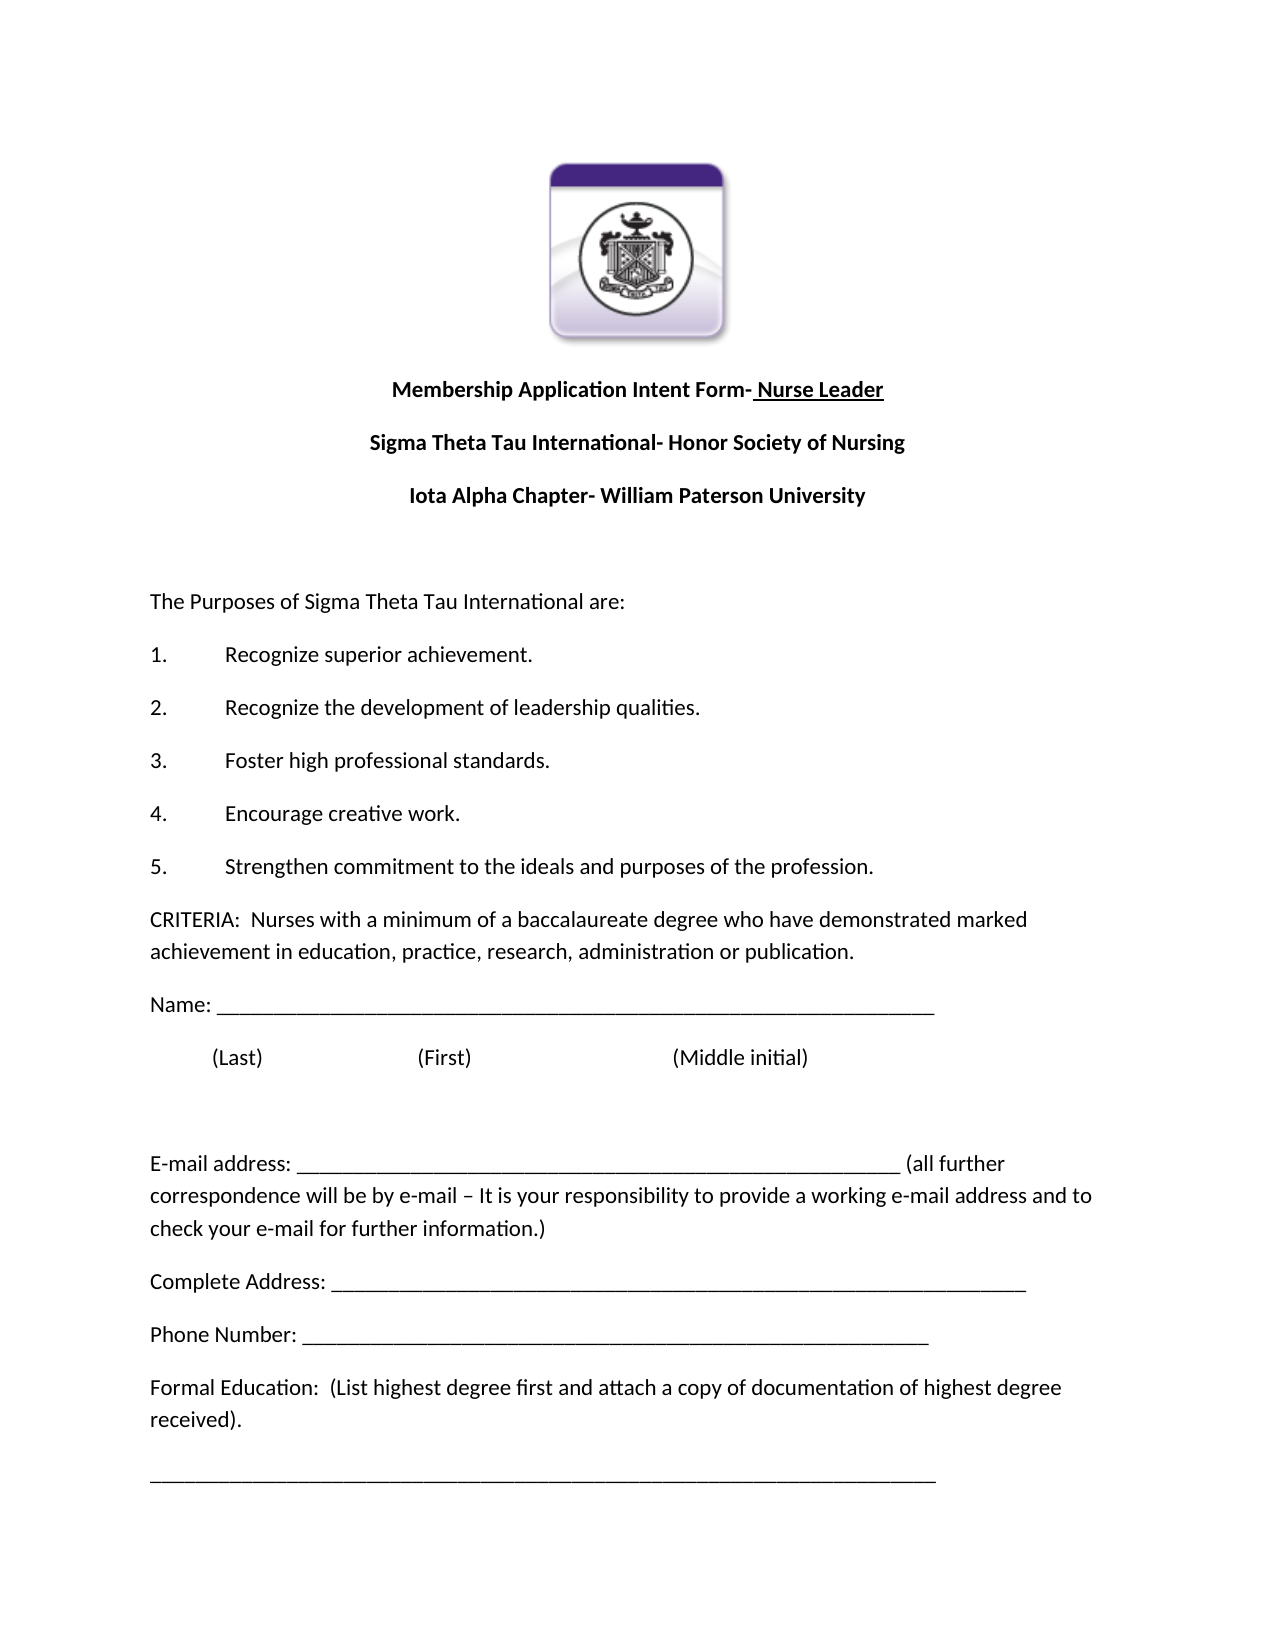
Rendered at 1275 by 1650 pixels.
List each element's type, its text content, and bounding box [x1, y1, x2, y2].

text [150, 1458, 1125, 1486]
text 3. Foster high professional standards. [150, 746, 1125, 774]
text Iota Alpha Chapter- William Paterson University [150, 481, 1125, 509]
text Sigma Theta Tau International- Honor Society of Nursing [150, 428, 1125, 456]
picture [537, 150, 738, 350]
text E-mail address: _____________________________________________________ (all further correspondence will be by e-mail – It is your responsibility to provide a working e-mail address and to check your e-mail for further information.) [150, 1149, 1125, 1242]
text 1. Recognize superior achievement. [150, 640, 1125, 668]
text Name: _______________________________________________________________ [150, 990, 1125, 1018]
text CRITERIA: Nurses with a minimum of a baccalaureate degree who have demonstrated marked achievement in education, practice, research, administration or publication. [150, 905, 1125, 965]
text The Purposes of Sigma Theta Tau International are: [150, 587, 1125, 615]
text Membership Application Intent Form- Nurse Leader [150, 375, 1125, 403]
text 5. Strengthen commitment to the ideals and purposes of the profession. [150, 852, 1125, 880]
text Complete Address: _____________________________________________________________ [150, 1267, 1125, 1295]
text Phone Number: _______________________________________________________ [150, 1320, 1125, 1348]
text (Last) (First) (Middle initial) [150, 1043, 1125, 1071]
text 2. Recognize the development of leadership qualities. [150, 693, 1125, 721]
text 4. Encourage creative work. [150, 799, 1125, 827]
text Formal Education: (List highest degree first and attach a copy of documentation of highest degree received). [150, 1373, 1125, 1433]
